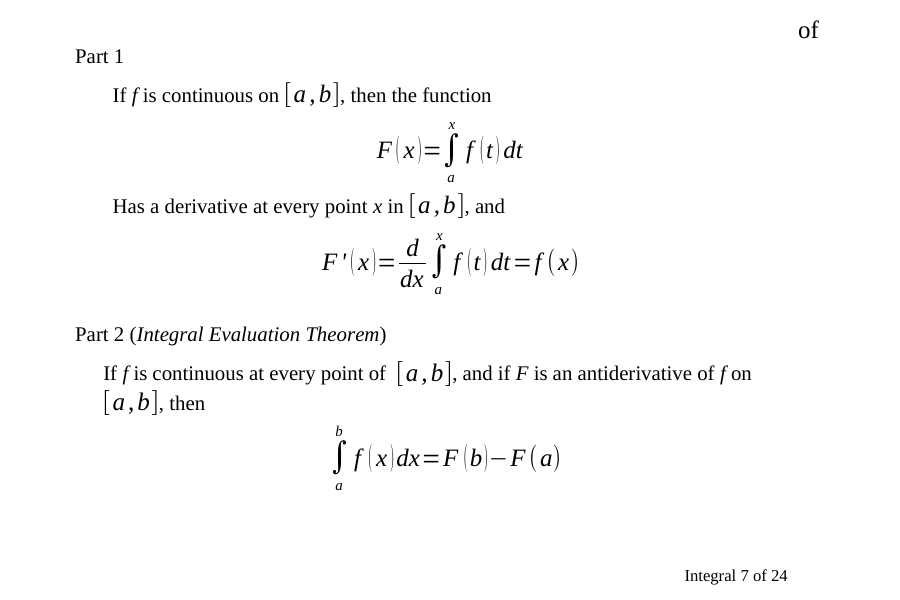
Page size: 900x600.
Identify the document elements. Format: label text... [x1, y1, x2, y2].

text If f is continuous at every point of , and if F is an antiderivative of f on , then [103, 359, 787, 416]
text Part 1 [75, 44, 825, 68]
text Part 2 (Integral Evaluation Theorem) [75, 322, 825, 346]
text Has a derivative at every point x in , and [112, 192, 787, 220]
text If f is continuous on , then the function [112, 80, 787, 109]
